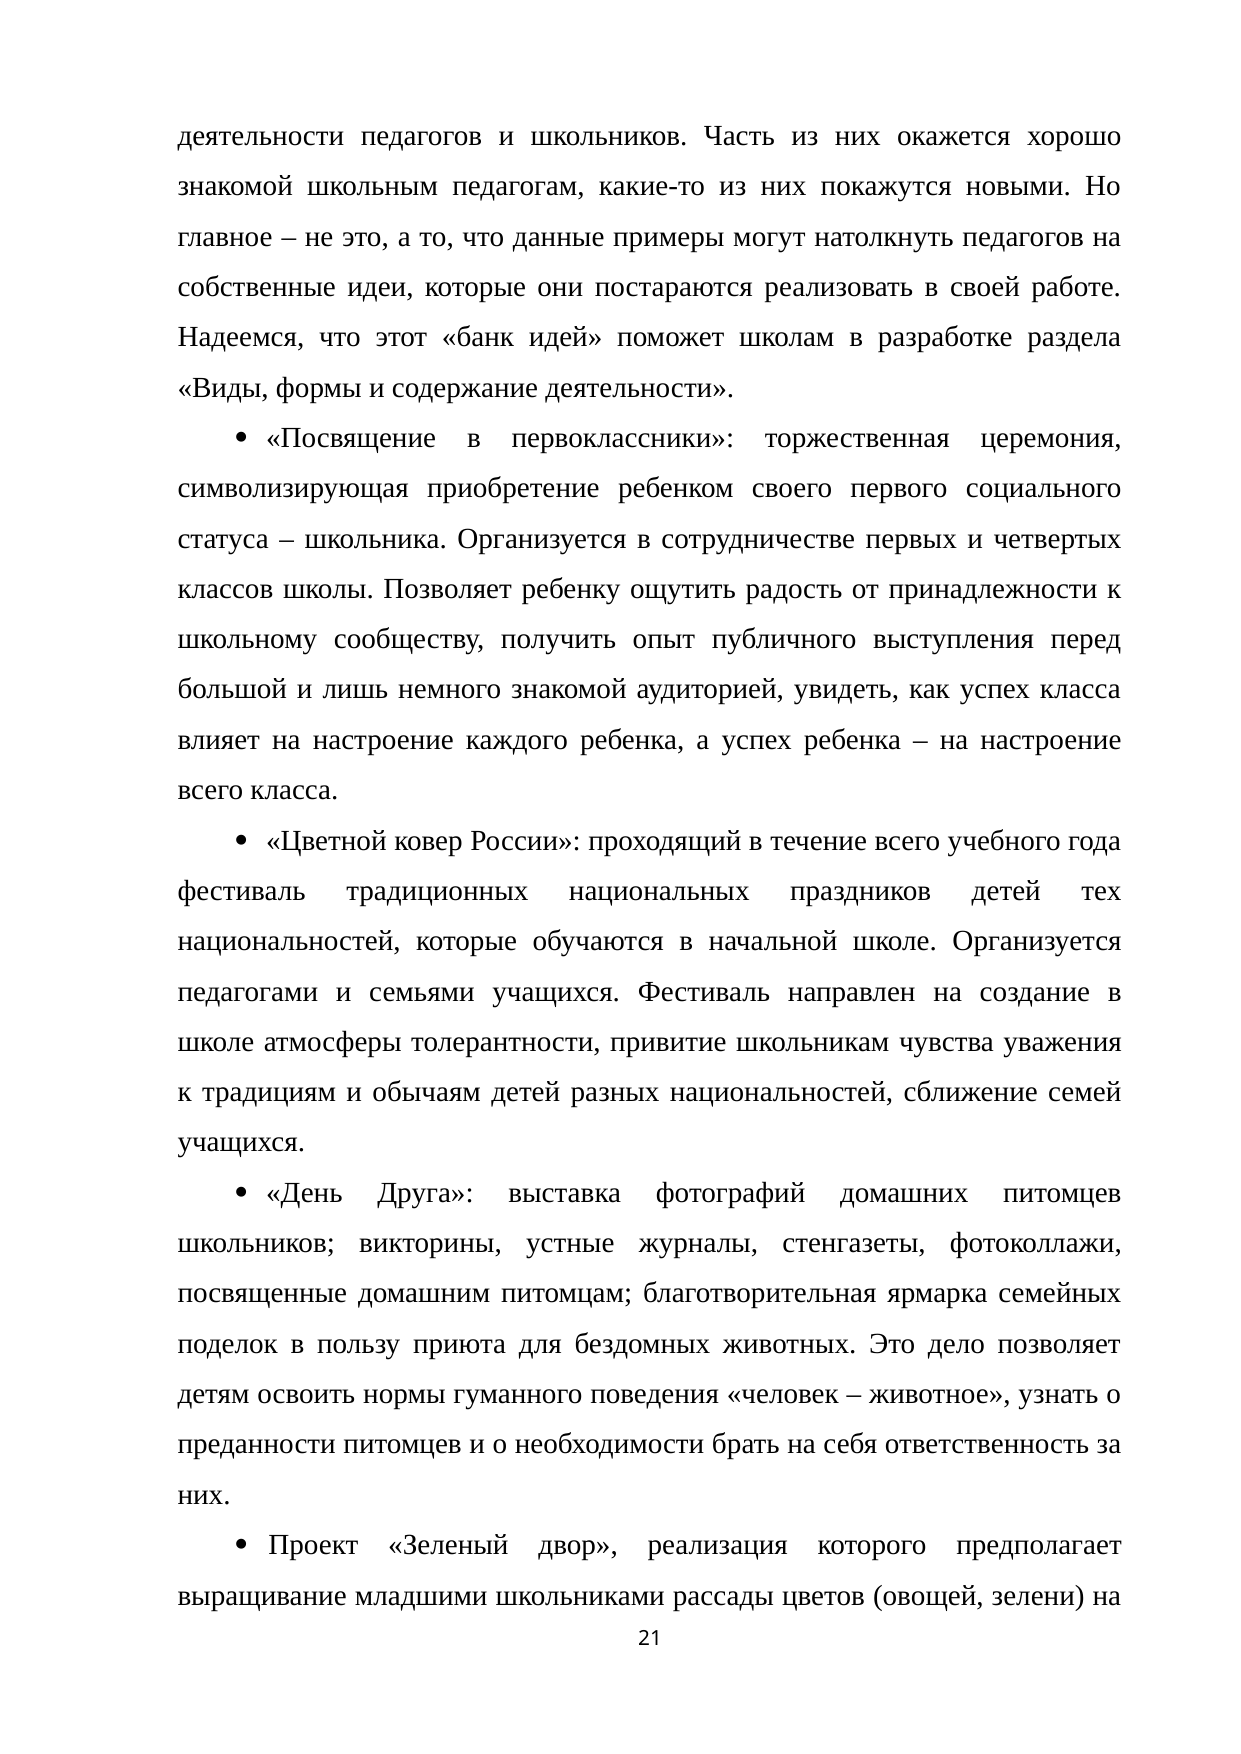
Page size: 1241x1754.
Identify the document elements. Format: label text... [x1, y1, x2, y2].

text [177, 118, 1122, 403]
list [177, 1527, 1122, 1611]
list «Посвящение в первоклассники»: торжественная церемония, символизирующая приобретение ребенком своего первого социального статуса – школьника. Организуется в сотрудничестве первых и четвертых классов школы. Позволяет ребенку ощутить радость от принадлежности к школьному сообществу, получить опыт публичного выступления перед большой и лишь немного знакомой аудиторией, увидеть, как успех класса влияет на настроение каждого ребенка, а успех ребенка – на настроение всего класса. [177, 420, 1122, 806]
list «День Друга»: выставка фотографий домашних питомцев школьников; викторины, устные журналы, стенгазеты, фотоколлажи, посвященные домашним питомцам; благотворительная ярмарка семейных поделок в пользу приюта для бездомных животных. Это дело позволяет детям освоить нормы гуманного поведения «человек – животное», узнать о преданности питомцев и о необходимости брать на себя ответственность за них. [177, 1175, 1122, 1510]
list «Цветной ковер России»: проходящий в течение всего учебного года фестиваль традиционных национальных праздников детей тех национальностей, которые обучаются в начальной школе. Организуется педагогами и семьями учащихся. Фестиваль направлен на создание в школе атмосферы толерантности, привитие школьникам чувства уважения к традициям и обычаям детей разных национальностей, сближение семей учащихся. [177, 823, 1122, 1158]
